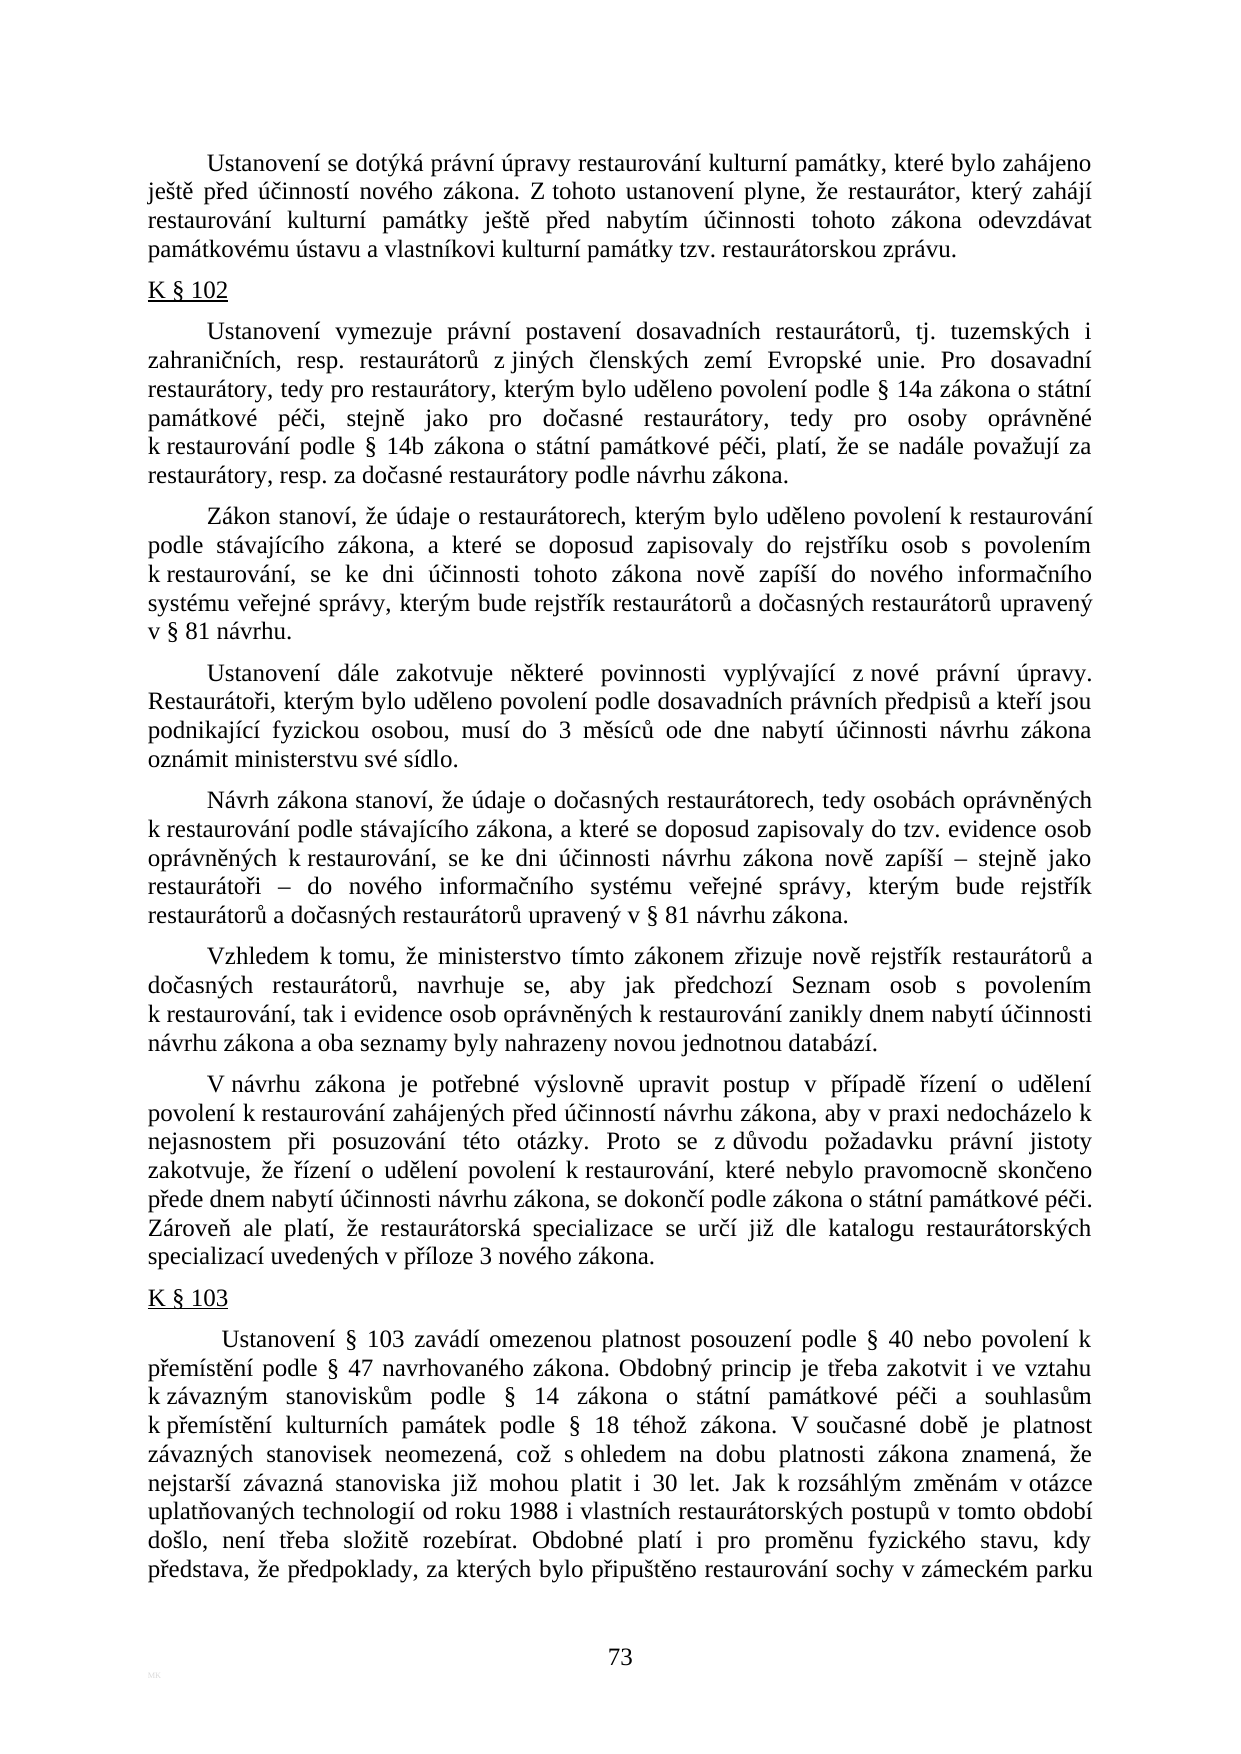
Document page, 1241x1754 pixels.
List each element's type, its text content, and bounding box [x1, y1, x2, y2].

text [148, 1324, 1093, 1583]
text K § 102 [148, 275, 1093, 304]
text Vzhledem k tomu, že ministerstvo tímto zákonem zřizuje nově rejstřík restaurátorů a dočasných restaurátorů, navrhuje se, aby jak předchozí Seznam osob s povolením k restaurování, tak i evidence osob oprávněných k restaurování zanikly dnem nabytí účinnosti návrhu zákona a oba seznamy byly nahrazeny novou jednotnou databází. [148, 941, 1093, 1056]
text Ustanovení vymezuje právní postavení dosavadních restaurátorů, tj. tuzemských i zahraničních, resp. restaurátorů z jiných členských zemí Evropské unie. Pro dosavadní restaurátory, tedy pro restaurátory, kterým bylo uděleno povolení podle § 14a zákona o státní památkové péči, stejně jako pro dočasné restaurátory, tedy pro osoby oprávněné k restaurování podle § 14b zákona o státní památkové péči, platí, že se nadále považují za restaurátory, resp. za dočasné restaurátory podle návrhu zákona. [148, 316, 1093, 489]
text Návrh zákona stanoví, že údaje o dočasných restaurátorech, tedy osobách oprávněných k restaurování podle stávajícího zákona, a které se doposud zapisovaly do tzv. evidence osob oprávněných k restaurování, se ke dni účinnosti návrhu zákona nově zapíší – stejně jako restaurátoři – do nového informačního systému veřejné správy, kterým bude rejstřík restaurátorů a dočasných restaurátorů upravený v § 81 návrhu zákona. [148, 785, 1093, 929]
text V návrhu zákona je potřebné výslovně upravit postup v případě řízení o udělení povolení k restaurování zahájených před účinností návrhu zákona, aby v praxi nedocházelo k nejasnostem při posuzování této otázky. Proto se z důvodu požadavku právní jistoty zakotvuje, že řízení o udělení povolení k restaurování, které nebylo pravomocně skončeno přede dnem nabytí účinnosti návrhu zákona, se dokončí podle zákona o státní památkové péči. Zároveň ale platí, že restaurátorská specializace se určí již dle katalogu restaurátorských specializací uvedených v příloze 3 nového zákona. [148, 1069, 1093, 1270]
text Zákon stanoví, že údaje o restaurátorech, kterým bylo uděleno povolení k restaurování podle stávajícího zákona, a které se doposud zapisovaly do rejstříku osob s povolením k restaurování, se ke dni účinnosti tohoto zákona nově zapíší do nového informačního systému veřejné správy, kterým bude rejstřík restaurátorů a dočasných restaurátorů upravený v § 81 návrhu. [148, 501, 1093, 645]
text K § 103 [148, 1283, 1093, 1311]
text Ustanovení se dotýká právní úpravy restaurování kulturní památky, které bylo zahájeno ještě před účinností nového zákona. Z tohoto ustanovení plyne, že restaurátor, který zahájí restaurování kulturní památky ještě před nabytím účinnosti tohoto zákona odevzdávat památkovému ústavu a vlastníkovi kulturní památky tzv. restaurátorskou zprávu. [148, 148, 1093, 263]
text Ustanovení dále zakotvuje některé povinnosti vyplývající z nové právní úpravy. Restaurátoři, kterým bylo uděleno povolení podle dosavadních právních předpisů a kteří jsou podnikající fyzickou osobou, musí do 3 měsíců ode dne nabytí účinnosti návrhu zákona oznámit ministerstvu své sídlo. [148, 658, 1093, 773]
